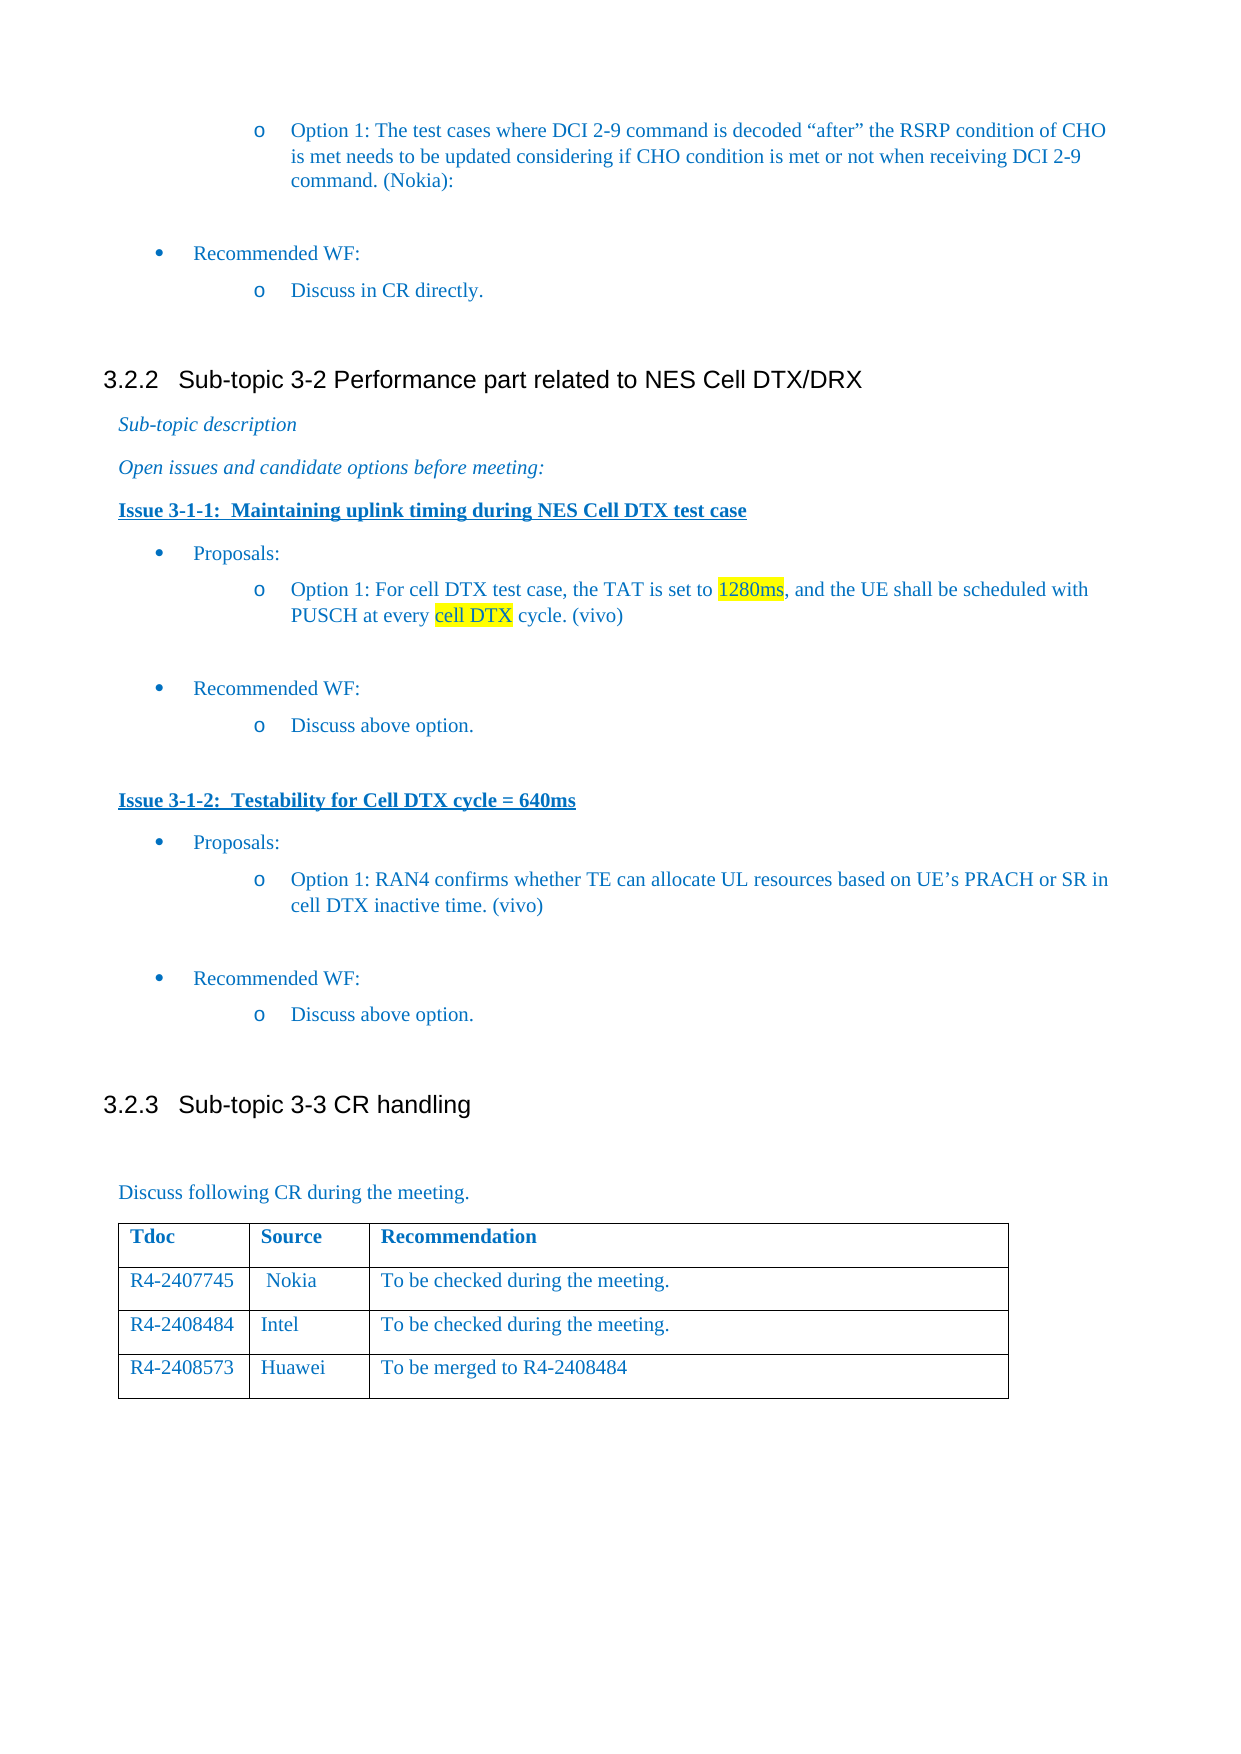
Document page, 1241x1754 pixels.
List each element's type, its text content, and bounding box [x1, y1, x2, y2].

list Recommended WF: [156, 966, 1122, 990]
list Proposals: [156, 830, 1122, 854]
table_header Source [250, 1224, 369, 1267]
subtitle Sub-topic 3-3 CR handling [103, 1089, 1122, 1118]
text Sub-topic description [118, 412, 1122, 436]
table_cell Nokia [250, 1268, 369, 1310]
table_cell Huawei [250, 1355, 369, 1398]
table_cell R4-2408573 [119, 1355, 249, 1398]
list Discuss above option. [253, 713, 1122, 738]
table_cell Intel [250, 1311, 369, 1354]
text Issue 3-1-1: Maintaining uplink timing during NES Cell DTX test case [118, 498, 1122, 522]
list Option 1: For cell DTX test case, the TAT is set to 1280ms, and the UE shall be scheduled with PUSCH at every cell DTX cycle. (vivo) [253, 577, 1122, 627]
text Issue 3-1-2: Testability for Cell DTX cycle = 640ms [118, 787, 1122, 812]
list Recommended WF: [156, 241, 1122, 265]
text Discuss following CR during the meeting. [118, 1180, 1122, 1204]
list Discuss above option. [253, 1002, 1122, 1028]
text Open issues and candidate options before meeting: [118, 455, 1122, 479]
list Recommended WF: [156, 676, 1122, 700]
table_cell To be checked during the meeting. [370, 1311, 1008, 1354]
table_cell R4-2408484 [119, 1311, 249, 1354]
list Option 1: RAN4 confirms whether TE can allocate UL resources based on UE’s PRACH or SR in cell DTX inactive time. (vivo) [253, 867, 1122, 917]
list Option 1: The test cases where DCI 2-9 command is decoded “after” the RSRP condition of CHO is met needs to be updated considering if CHO condition is met or not when receiving DCI 2-9 command. (Nokia): [253, 118, 1122, 192]
table_cell To be merged to R4-2408484 [370, 1355, 1008, 1398]
table_cell R4-2407745 [119, 1268, 249, 1310]
table_header Tdoc [119, 1224, 249, 1267]
subtitle Sub-topic 3-2 Performance part related to NES Cell DTX/DRX [103, 365, 1122, 393]
table_cell To be checked during the meeting. [370, 1268, 1008, 1310]
list Proposals: [156, 541, 1122, 565]
table_header Recommendation [370, 1224, 1008, 1267]
list Discuss in CR directly. [253, 277, 1122, 303]
